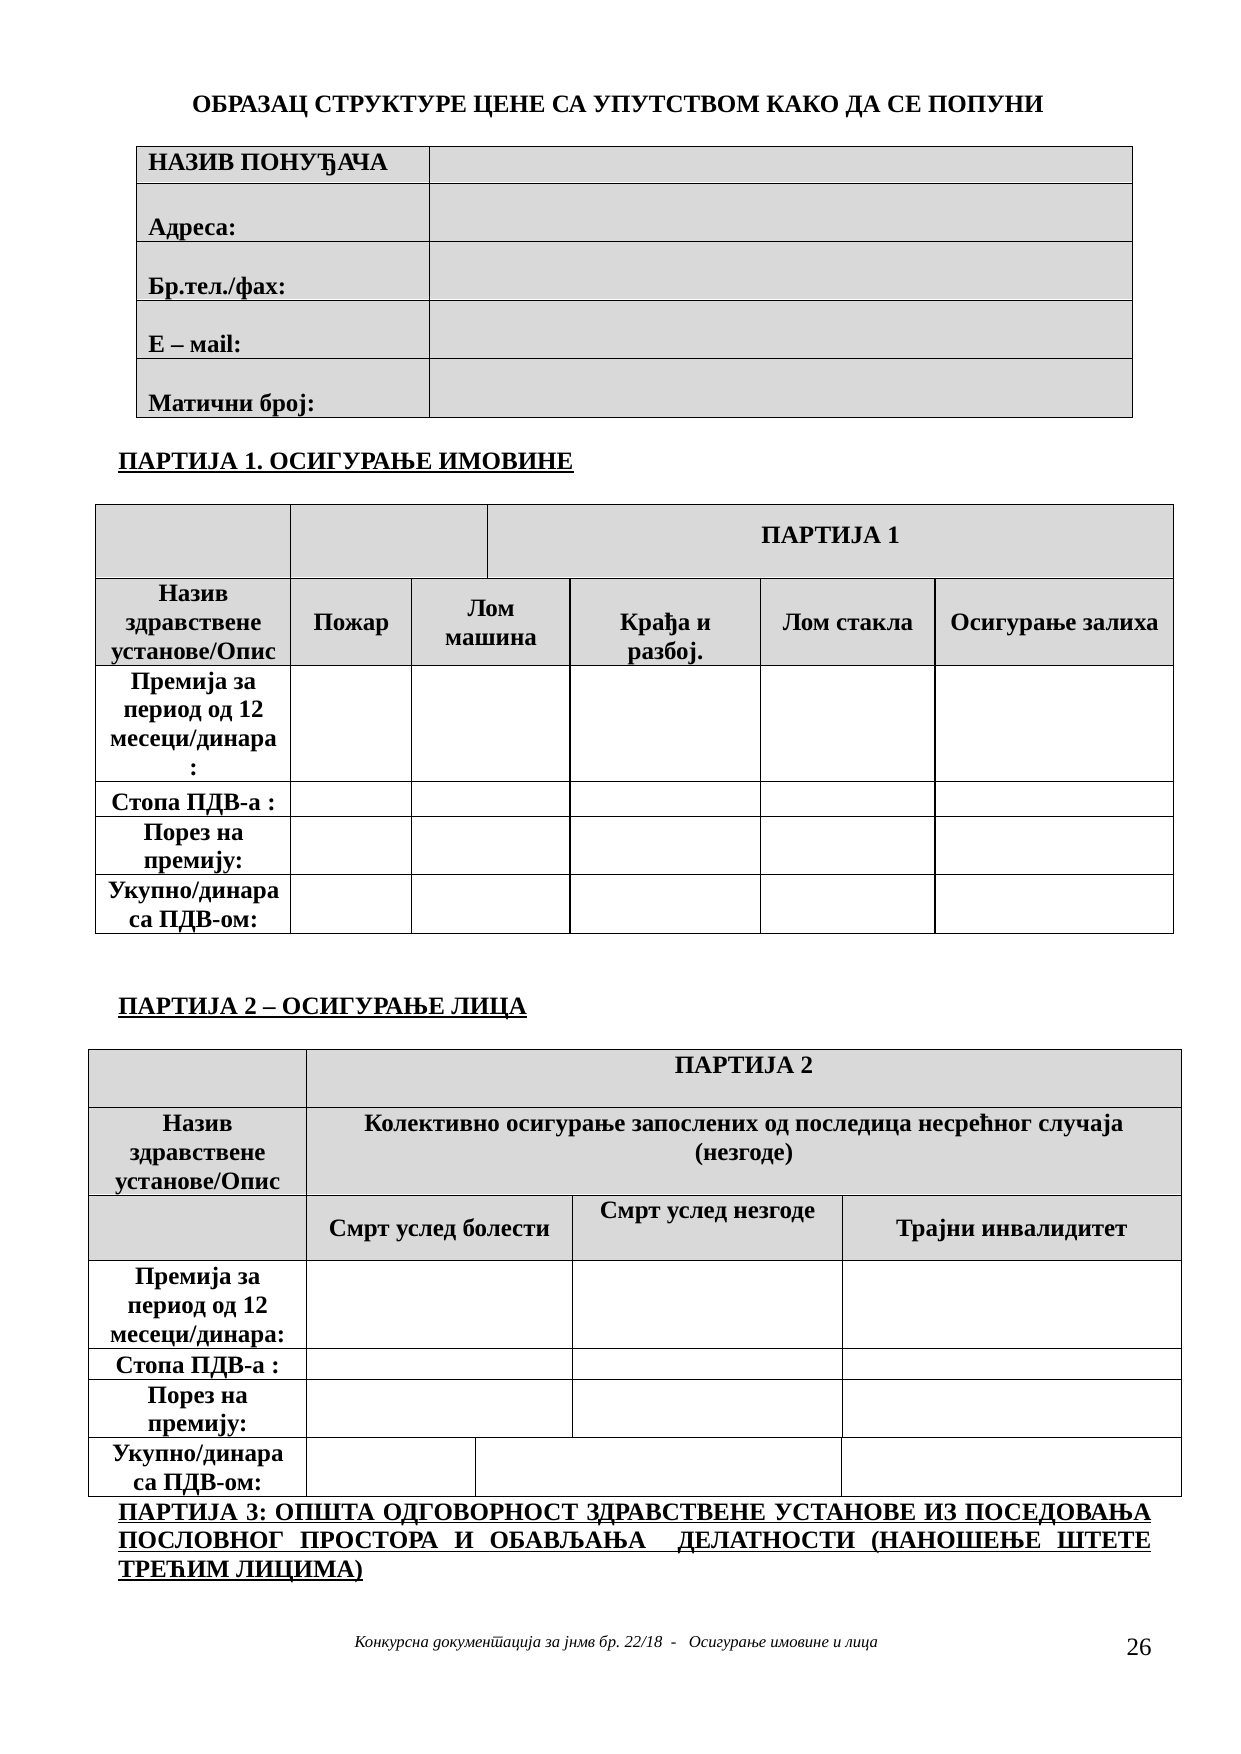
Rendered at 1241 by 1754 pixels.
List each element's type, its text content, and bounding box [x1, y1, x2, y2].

table_cell [571, 875, 760, 933]
table_cell [307, 1438, 475, 1496]
table_cell Смрт услед болести [307, 1196, 572, 1260]
table_header [89, 1050, 306, 1107]
table_cell [573, 1380, 842, 1437]
table_cell [412, 817, 569, 874]
text ПАРТИЈА 2 – ОСИГУРАЊЕ ЛИЦА [118, 991, 1152, 1020]
table_cell Е – мail: [137, 301, 429, 358]
table_cell Укупно/динара са ПДВ-ом: [89, 1438, 306, 1496]
table_cell Осигурање залиха [936, 579, 1173, 665]
table_cell Адреса: [137, 184, 429, 241]
table_cell Назив здравствене установе/Опис [89, 1108, 306, 1194]
table_cell Смрт услед незгоде [573, 1196, 842, 1260]
table_cell [761, 817, 934, 874]
table_cell [307, 1261, 572, 1347]
table_cell Колективно осигурање запослених од последица несрећног случаја (незгоде) [307, 1108, 1181, 1194]
table_cell [842, 1438, 1181, 1496]
table_cell [843, 1261, 1181, 1347]
table_cell Порез на премију: [96, 817, 290, 874]
table_cell Премија за период од 12 месеци/динара: [89, 1261, 306, 1347]
table_cell [430, 359, 1132, 417]
text ПАРТИЈА 3: ОПШТА ОДГОВОРНОСТ ЗДРАВСТВЕНЕ УСТАНОВЕ ИЗ ПОСЕДОВАЊА ПОСЛОВНОГ ПРОСТОРА И ОБАВЉАЊА ДЕЛАТНОСТИ (НАНОШЕЊЕ ШТЕТЕ ТРЕЋИМ ЛИЦИМА) [118, 1497, 1152, 1583]
table_cell [291, 817, 411, 874]
table_cell [291, 666, 411, 781]
table_cell [307, 1349, 572, 1379]
table_cell [843, 1349, 1181, 1379]
table_cell [936, 666, 1173, 781]
table_cell Крађа и разбој. [571, 579, 760, 665]
table_cell [430, 184, 1132, 241]
table_cell Пожар [291, 579, 411, 665]
table_cell Стопа ПДВ-а : [89, 1349, 306, 1379]
table_cell [412, 782, 569, 816]
table_cell [430, 301, 1132, 358]
table_cell [430, 242, 1132, 299]
table_cell [476, 1438, 841, 1496]
table_cell [761, 875, 934, 933]
table_cell [412, 666, 569, 781]
table_cell [571, 817, 760, 874]
table_cell [571, 782, 760, 816]
table_cell Матични број: [137, 359, 429, 417]
table_header [291, 505, 487, 577]
table_cell [307, 1380, 572, 1437]
table_cell [843, 1380, 1181, 1437]
table_cell [291, 875, 411, 933]
table_header ПАРТИЈА 1 [488, 505, 1173, 577]
table_cell [571, 666, 760, 781]
table_cell [936, 782, 1173, 816]
table_cell [761, 782, 934, 816]
table_cell [89, 1196, 306, 1260]
table_cell Лом стакла [761, 579, 934, 665]
table_cell [291, 782, 411, 816]
table_cell Премија за период од 12 месеци/динара: [96, 666, 290, 781]
table_cell Стопа ПДВ-а : [96, 782, 290, 816]
subtitle ОБРАЗАЦ СТРУКТУРЕ ЦЕНЕ СА УПУТСТВОМ КАКО ДА СЕ ПОПУНИ [118, 89, 1152, 117]
table_cell [573, 1349, 842, 1379]
table_header [96, 505, 290, 577]
table_cell Назив здравствене установе/Опис [96, 579, 290, 665]
table_cell [573, 1261, 842, 1347]
table_header ПАРТИЈА 2 [307, 1050, 1181, 1107]
table_header [430, 147, 1132, 182]
table_cell Трајни инвалидитет [843, 1196, 1181, 1260]
table_cell [761, 666, 934, 781]
text ПАРТИЈА 1. ОСИГУРАЊЕ ИМОВИНЕ [118, 446, 1152, 475]
table_cell Укупно/динара са ПДВ-ом: [96, 875, 290, 933]
table_cell [936, 817, 1173, 874]
table_cell Бр.тел./фах: [137, 242, 429, 299]
table_cell [412, 875, 569, 933]
table_cell Лом машина [412, 579, 569, 665]
table_header НАЗИВ ПОНУЂАЧА [137, 147, 429, 182]
table_cell [936, 875, 1173, 933]
table_cell Порез на премију: [89, 1380, 306, 1437]
